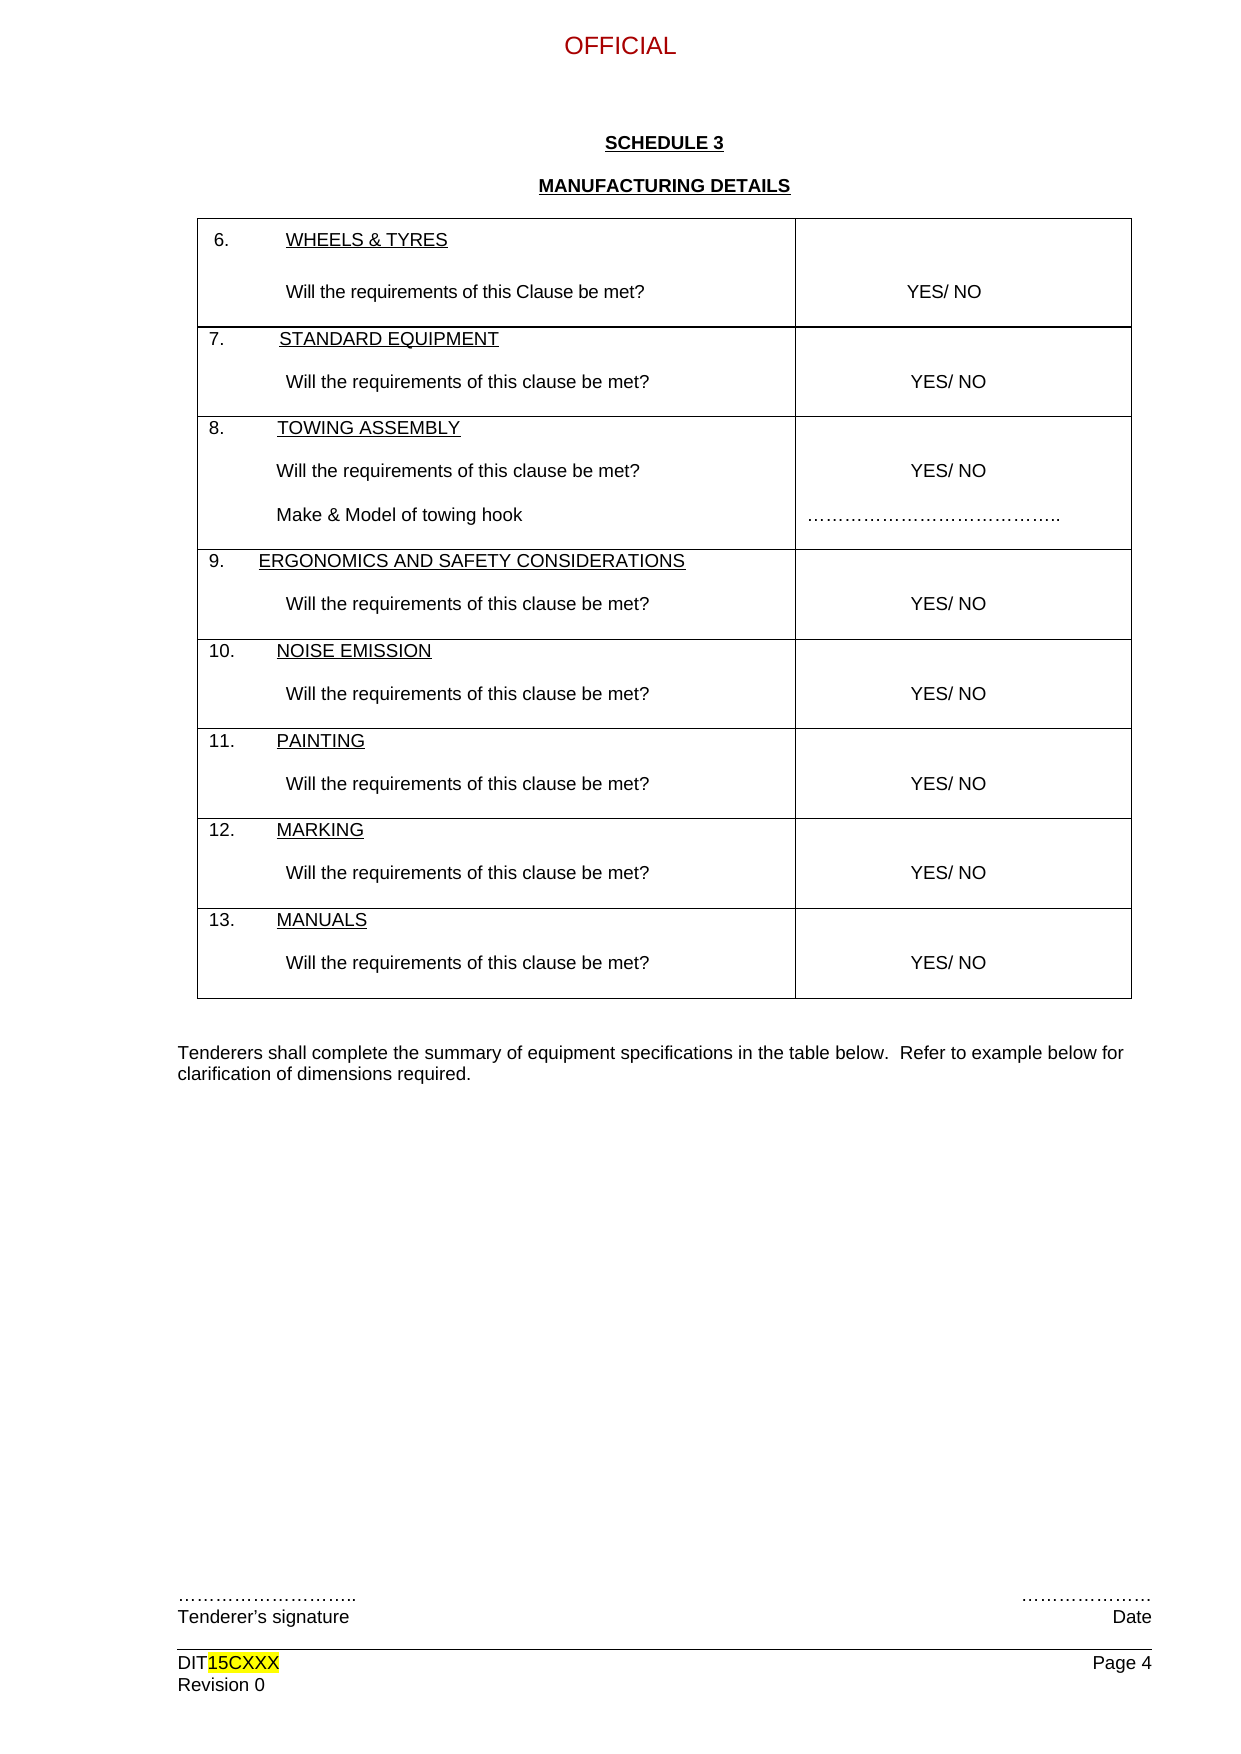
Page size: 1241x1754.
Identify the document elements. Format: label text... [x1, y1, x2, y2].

table_cell YES/ NO [796, 729, 1131, 818]
table_cell YES/ NO [796, 328, 1131, 416]
text MANUFACTURING DETAILS [177, 175, 1152, 196]
table_cell YES/ NO [796, 909, 1131, 997]
table_header 6. WHEELS & TYRES Will the requirements of this Clause be met? [198, 219, 795, 326]
text SCHEDULE 3 [177, 132, 1152, 153]
table_cell YES/ NO [796, 819, 1131, 908]
text Tenderers shall complete the summary of equipment specifications in the table below. Refer to example below for clarification of dimensions required. [177, 1042, 1152, 1085]
table_cell YES/ NO ………………………………….. [796, 417, 1131, 549]
table_header YES/ NO [796, 219, 1131, 326]
table_cell 12. MARKING Will the requirements of this clause be met? [198, 819, 795, 908]
table_cell 9. ERGONOMICS AND SAFETY CONSIDERATIONS Will the requirements of this clause be met? [198, 550, 795, 639]
table_cell 7. STANDARD EQUIPMENT Will the requirements of this clause be met? [198, 328, 795, 416]
table_cell 11. PAINTING Will the requirements of this clause be met? [198, 729, 795, 818]
table_cell YES/ NO [796, 550, 1131, 639]
table_cell 8. TOWING ASSEMBLY Will the requirements of this clause be met? Make & Model of towing hook [198, 417, 795, 549]
table_cell YES/ NO [796, 640, 1131, 728]
table_cell 10. NOISE EMISSION Will the requirements of this clause be met? [198, 640, 795, 728]
table_cell 13. MANUALS Will the requirements of this clause be met? [198, 909, 795, 997]
